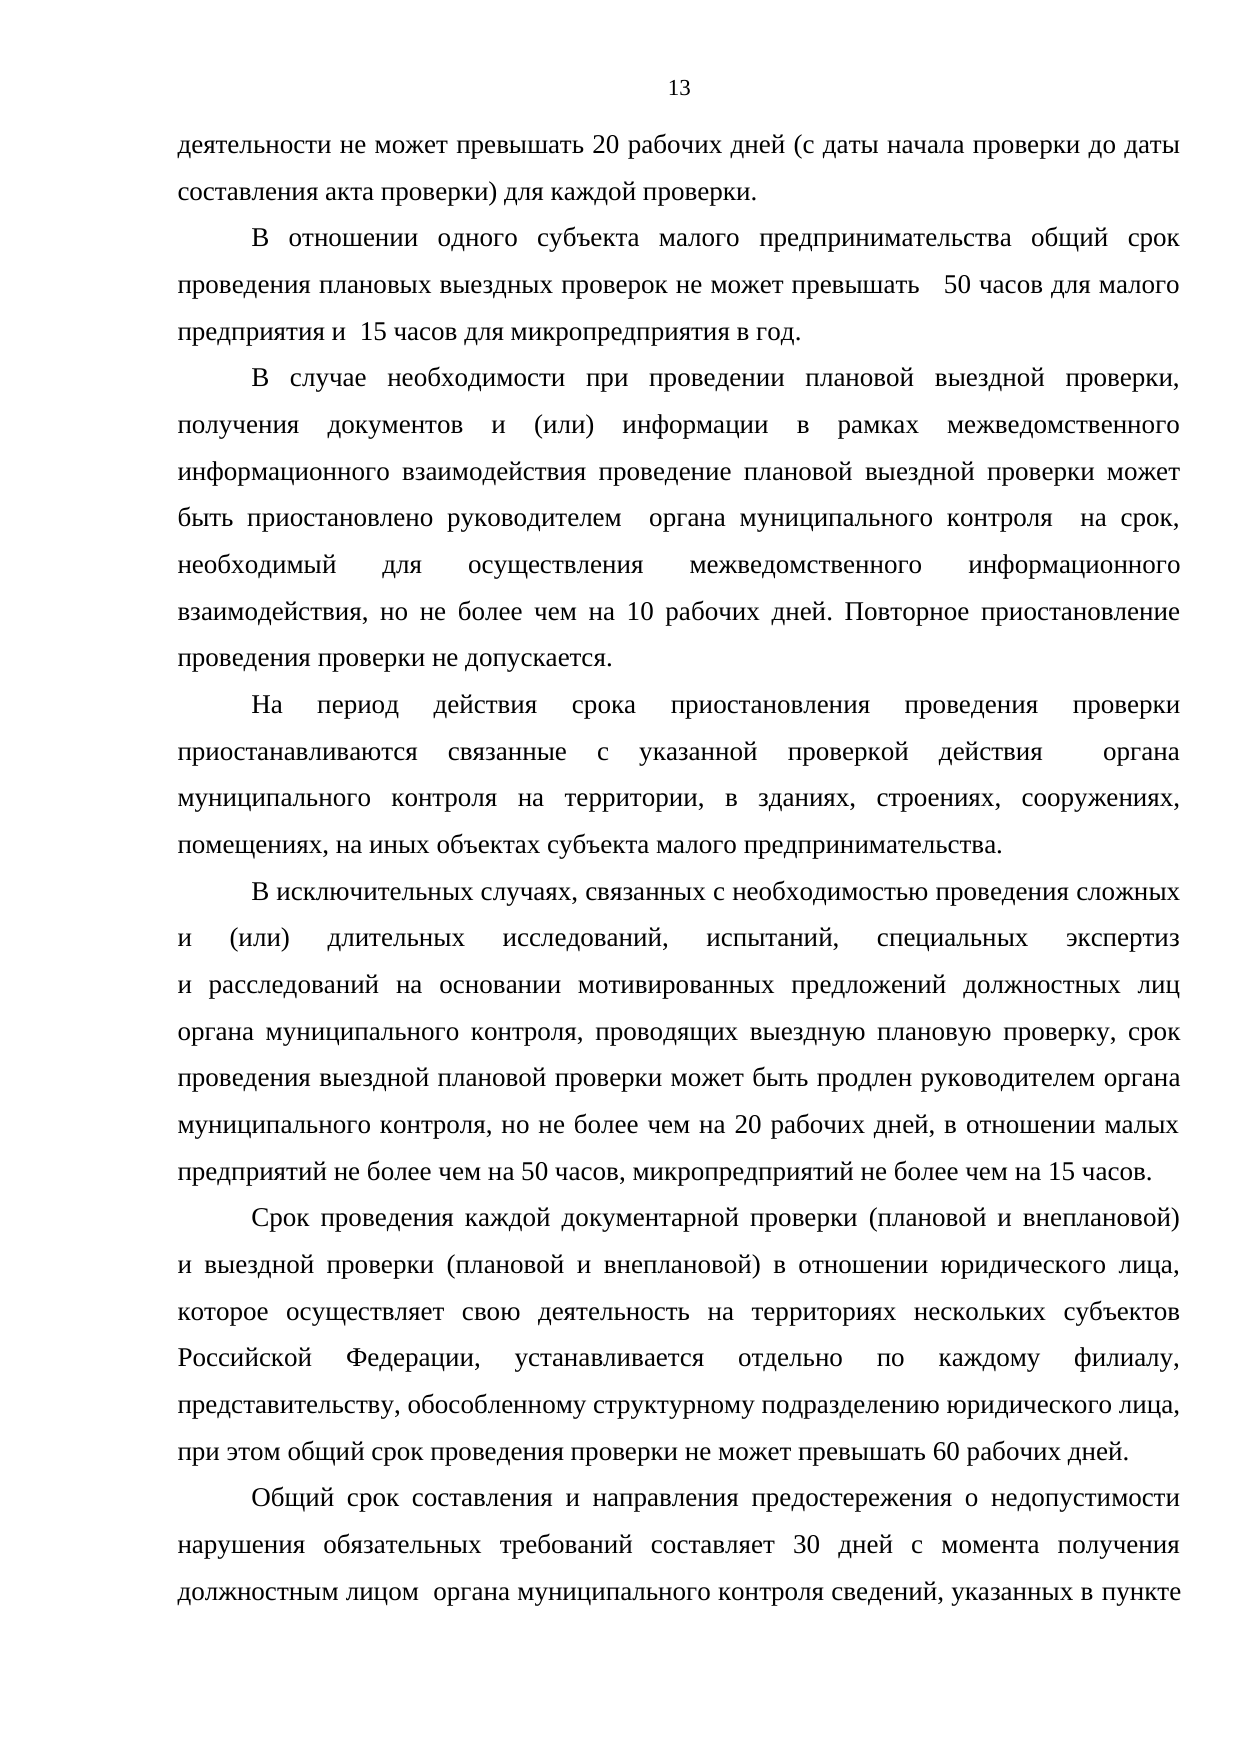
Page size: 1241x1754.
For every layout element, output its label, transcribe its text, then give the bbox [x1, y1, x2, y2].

text В отношении одного субъекта малого предпринимательства общий срок проведения плановых выездных проверок не может превышать 50 часов для малого предприятия и 15 часов для микропредприятия в год. [177, 222, 1181, 346]
text Срок проведения каждой документарной проверки (плановой и внеплановой) и выездной проверки (плановой и внеплановой) в отношении юридического лица, которое осуществляет свою деятельность на территориях нескольких субъектов Российской Федерации, устанавливается отдельно по каждому филиалу, представительству, обособленному структурному подразделению юридического лица, при этом общий срок проведения проверки не может превышать 60 рабочих дней. [177, 1202, 1181, 1466]
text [177, 1482, 1181, 1606]
text На период действия срока приостановления проведения проверки приостанавливаются связанные с указанной проверкой действия органа муниципального контроля на территории, в зданиях, строениях, сооружениях, помещениях, на иных объектах субъекта малого предпринимательства. [177, 688, 1181, 859]
text В исключительных случаях, связанных с необходимостью проведения сложных и (или) длительных исследований, испытаний, специальных экспертиз и расследований на основании мотивированных предложений должностных лиц органа муниципального контроля, проводящих выездную плановую проверку, срок проведения выездной плановой проверки может быть продлен руководителем органа муниципального контроля, но не более чем на 20 рабочих дней, в отношении малых предприятий не более чем на 50 часов, микропредприятий не более чем на 15 часов. [177, 875, 1181, 1186]
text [177, 128, 1181, 206]
text В случае необходимости при проведении плановой выездной проверки, получения документов и (или) информации в рамках межведомственного информационного взаимодействия проведение плановой выездной проверки может быть приостановлено руководителем органа муниципального контроля на срок, необходимый для осуществления межведомственного информационного взаимодействия, но не более чем на 10 рабочих дней. Повторное приостановление проведения проверки не допускается. [177, 362, 1181, 673]
